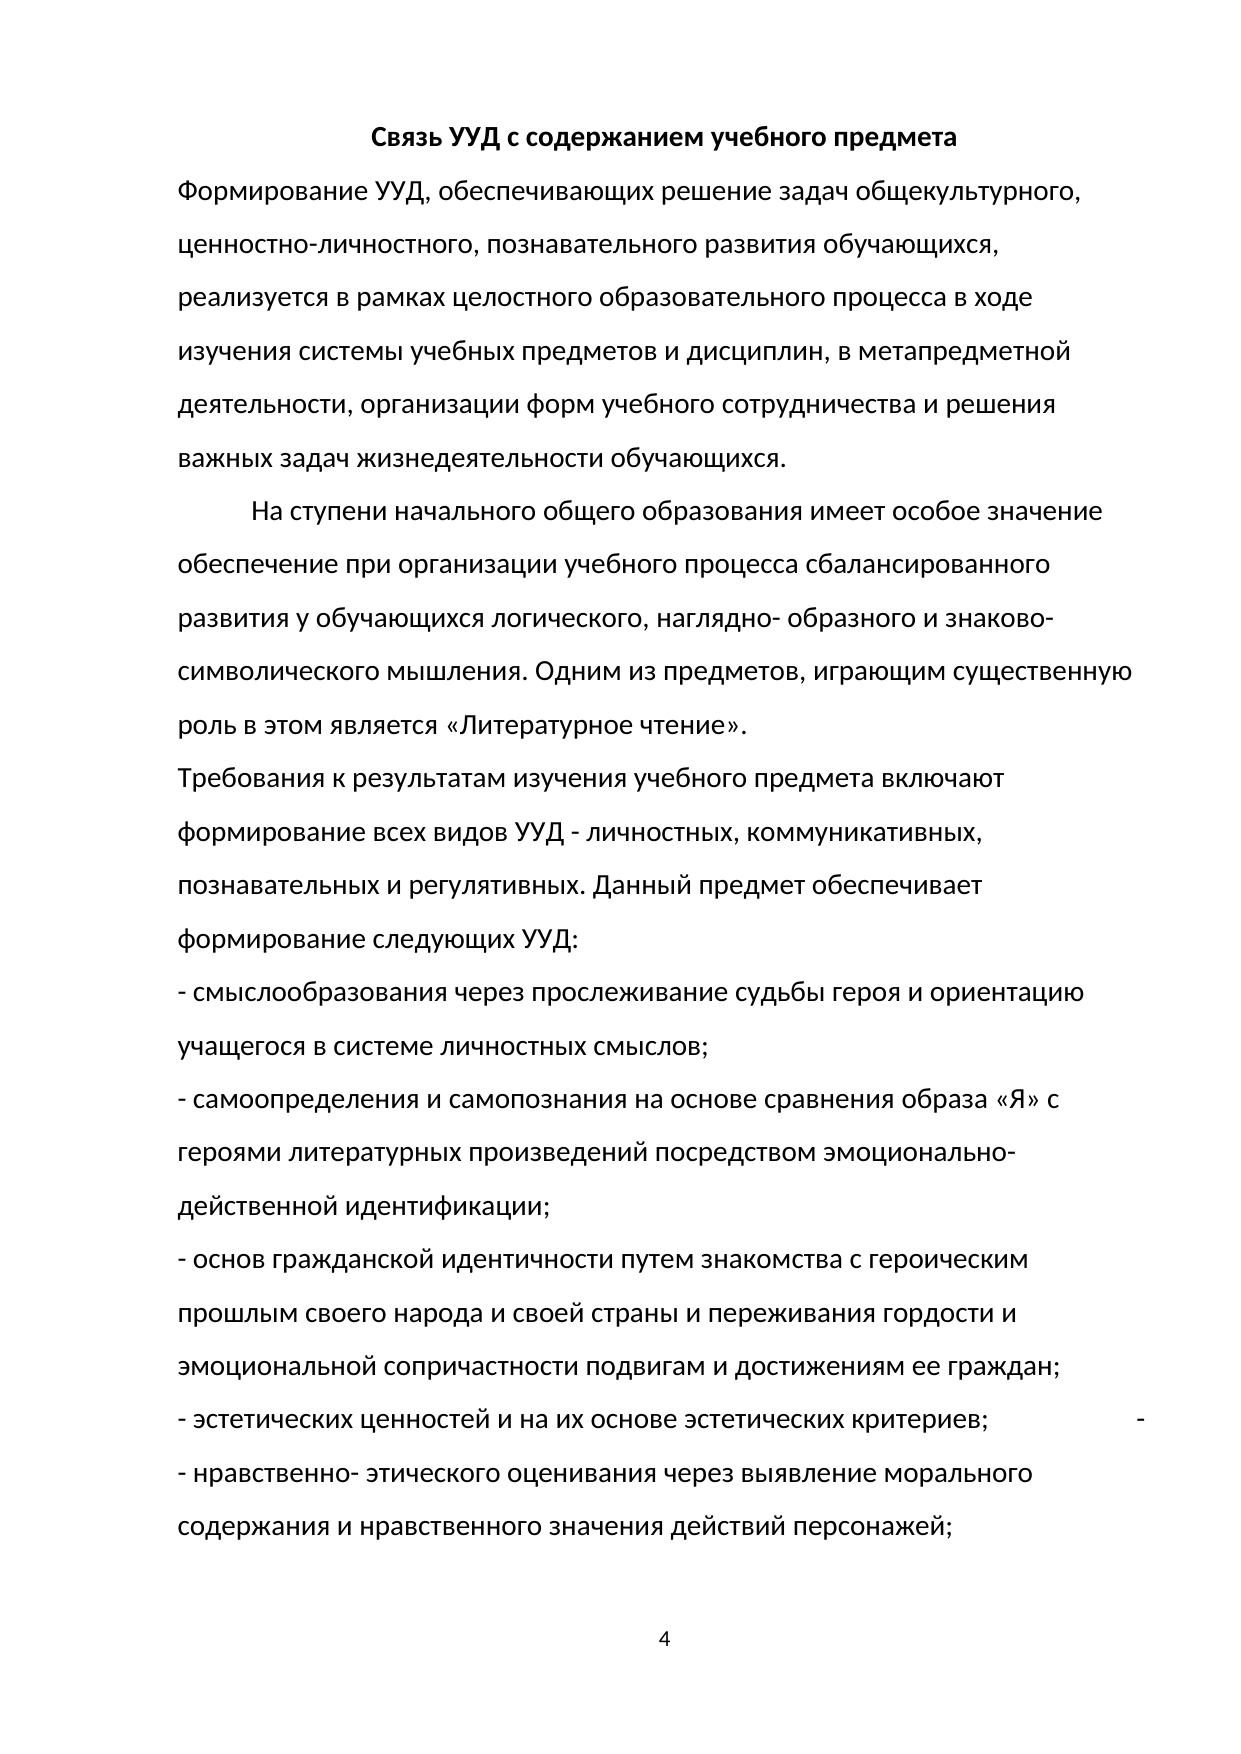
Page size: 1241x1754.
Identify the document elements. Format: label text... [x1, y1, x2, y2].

text - смыслообразования через прослеживание судьбы героя и ориентацию учащегося в системе личностных смыслов; [177, 973, 1152, 1062]
text Требования к результатам изучения учебного предмета включают формирование всех видов УУД - личностных, коммуникативных, познавательных и регулятивных. Данный предмет обеспечивает формирование следующих УУД: [177, 759, 1152, 955]
text Связь УУД с содержанием учебного предмета [177, 118, 1152, 154]
text На ступени начального общего образования имеет особое значение обеспечение при организации учебного процесса сбалансированного развития у обучающихся логического, наглядно- образного и знаково- символического мышления. Одним из предметов, играющим существенную роль в этом является «Литературное чтение». [177, 492, 1152, 742]
text - эстетических ценностей и на их основе эстетических критериев; - - нравственно- этического оценивания через выявление морального содержания и нравственного значения действий персонажей; [177, 1401, 1152, 1543]
text - основ гражданской идентичности путем знакомства с героическим прошлым своего народа и своей страны и переживания гордости и эмоциональной сопричастности подвигам и достижениям ее граждан; [177, 1240, 1152, 1383]
text Формирование УУД, обеспечивающих решение задач общекультурного, ценностно-личностного, познавательного развития обучающихся, реализуется в рамках целостного образовательного процесса в ходе изучения системы учебных предметов и дисциплин, в метапредметной деятельности, организации форм учебного сотрудничества и решения важных задач жизнедеятельности обучающихся. [177, 172, 1152, 474]
text - самоопределения и самопознания на основе сравнения образа «Я» с героями литературных произведений посредством эмоционально- действенной идентификации; [177, 1080, 1152, 1222]
